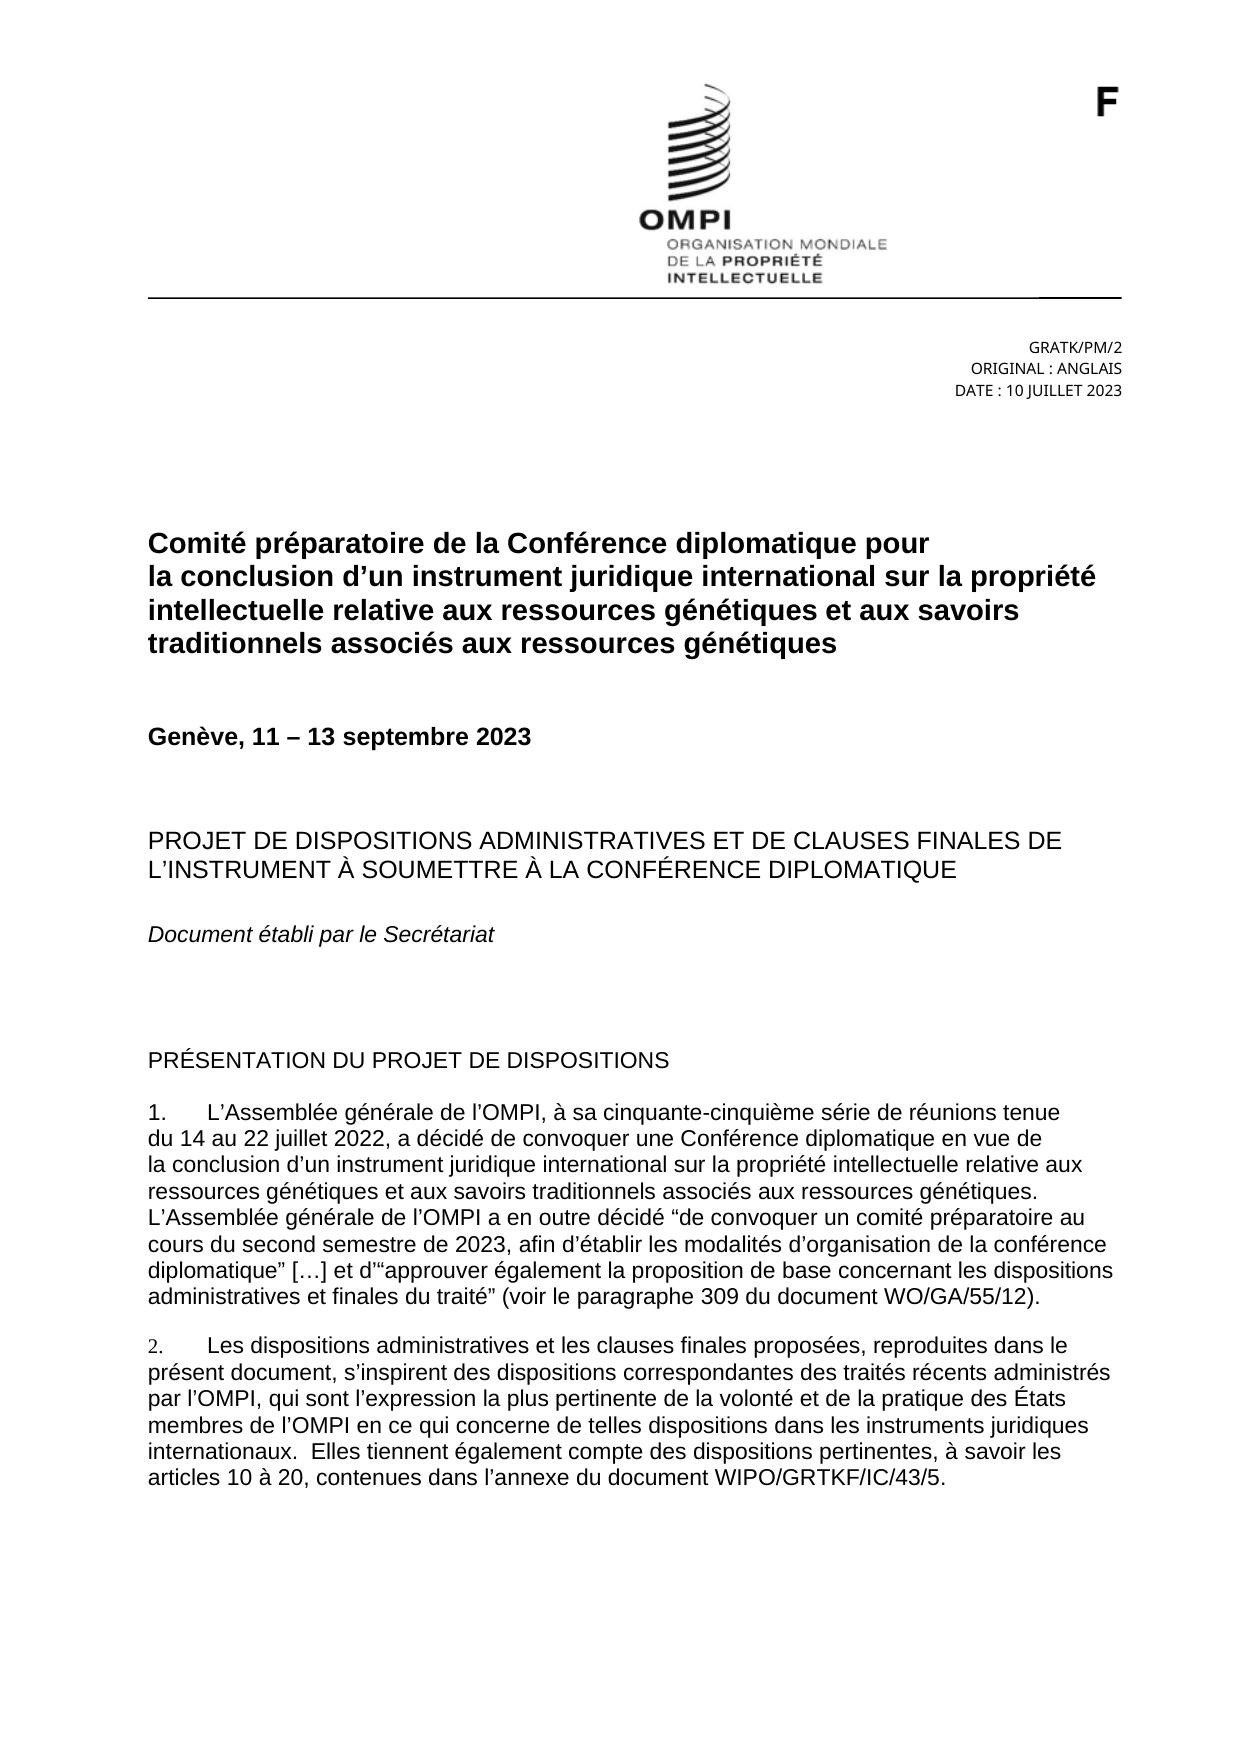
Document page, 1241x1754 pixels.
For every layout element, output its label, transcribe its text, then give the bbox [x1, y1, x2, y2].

text Projet de dispositions administratives et de clauses finales de l’instrument à soumettre à la conférence diplomatique [148, 826, 1122, 883]
text date : 10 juillet 2023 [148, 379, 1122, 401]
text Genève, 11 – 13 septembre 2023 [148, 722, 1122, 751]
text Les dispositions administratives et les clauses finales proposées, reproduites dans le présent document, s’inspirent des dispositions correspondantes des traités récents administrés par l’OMPI, qui sont l’expression la plus pertinente de la volonté et de la pratique des États membres de l’OMPI en ce qui concerne de telles dispositions dans les instruments juridiques internationaux. Elles tiennent également compte des dispositions pertinentes, à savoir les articles 10 à 20, contenues dans l’annexe du document WIPO/GRTKF/IC/43/5. [148, 1332, 1122, 1491]
text L’Assemblée générale de l’OMPI, à sa cinquante-cinquième série de réunions tenue du 14 au 22 juillet 2022, a décidé de convoquer une Conférence diplomatique en vue de la conclusion d’un instrument juridique international sur la propriété intellectuelle relative aux ressources génétiques et aux savoirs traditionnels associés aux ressources génétiques. L’Assemblée générale de l’OMPI a en outre décidé “de convoquer un comité préparatoire au cours du second semestre de 2023, afin d’établir les modalités d’organisation de la conférence diplomatique” […] et d’“approuver également la proposition de base concernant les dispositions administratives et finales du traité” (voir le paragraphe 309 du document WO/GA/55/12). [148, 1099, 1122, 1309]
picture [638, 79, 1123, 298]
text Original : anglais [148, 358, 1122, 379]
text Comité préparatoire de la Conférence diplomatique pour la conclusion d’un instrument juridique international sur la propriété intellectuelle relative aux ressources génétiques et aux savoirs traditionnels associés aux ressources génétiques [148, 526, 1122, 660]
text GRATK/PM/2 [148, 337, 1122, 358]
subtitle Présentation du projet de dispositions [148, 1047, 1122, 1074]
text Document établi par le Secrétariat [148, 921, 1122, 947]
